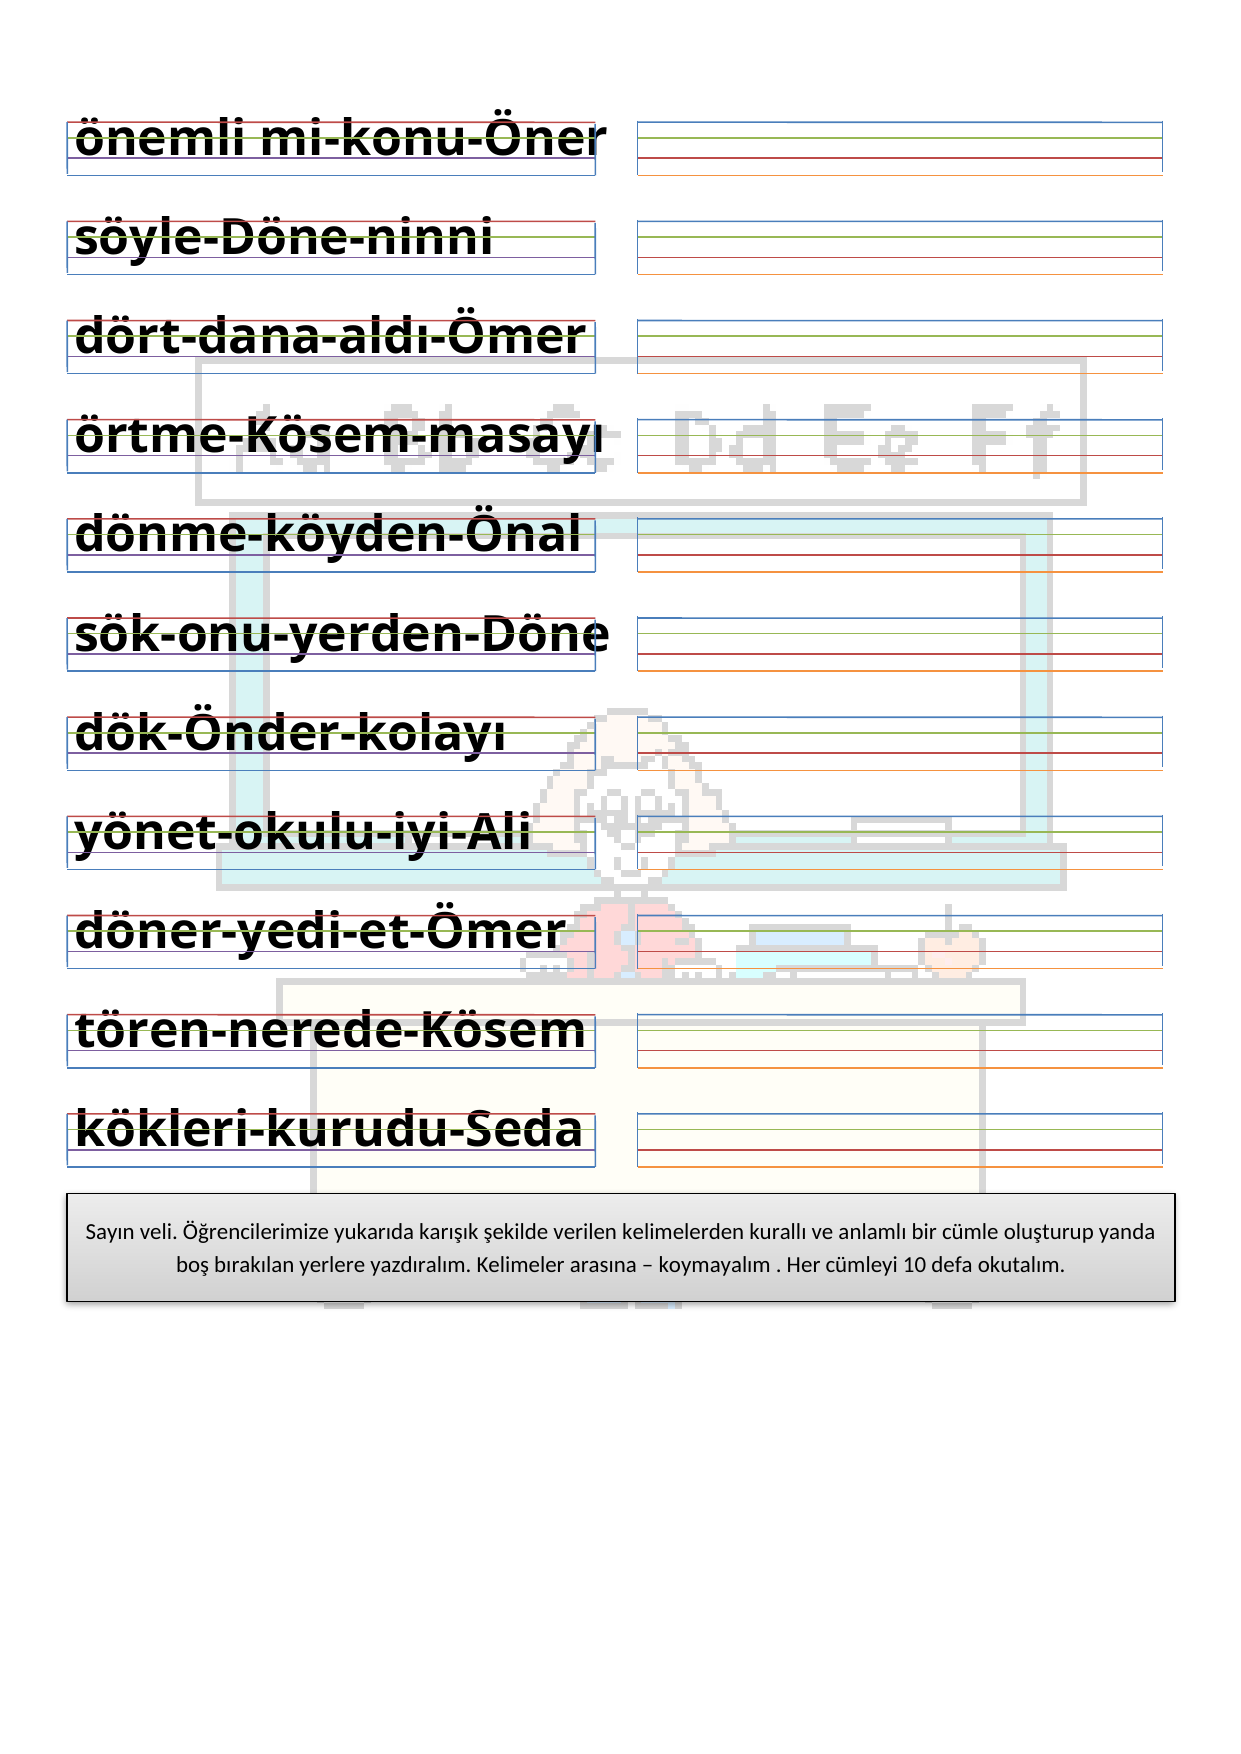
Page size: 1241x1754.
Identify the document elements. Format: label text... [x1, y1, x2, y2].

text dört-dana-aldı-Ömer [74, 300, 1196, 368]
text tören-nerede-Kösem [74, 994, 1196, 1062]
text kökleri-kurudu-Seda [74, 1093, 1196, 1162]
text döner-yedi-et-Ömer [74, 895, 1196, 963]
text dönme-köyden-Önal [74, 498, 1196, 567]
text sök-onu-yerden-Döne [74, 598, 1196, 666]
text yönet-okulu-iyi-Ali [74, 796, 1196, 864]
text örtme-Kösem-masayı [74, 399, 1196, 467]
text söyle-Döne-ninni [74, 201, 1196, 269]
text dök-Önder-kolayı [74, 697, 1196, 765]
text önemli mi-konu-Öner [74, 102, 1196, 170]
